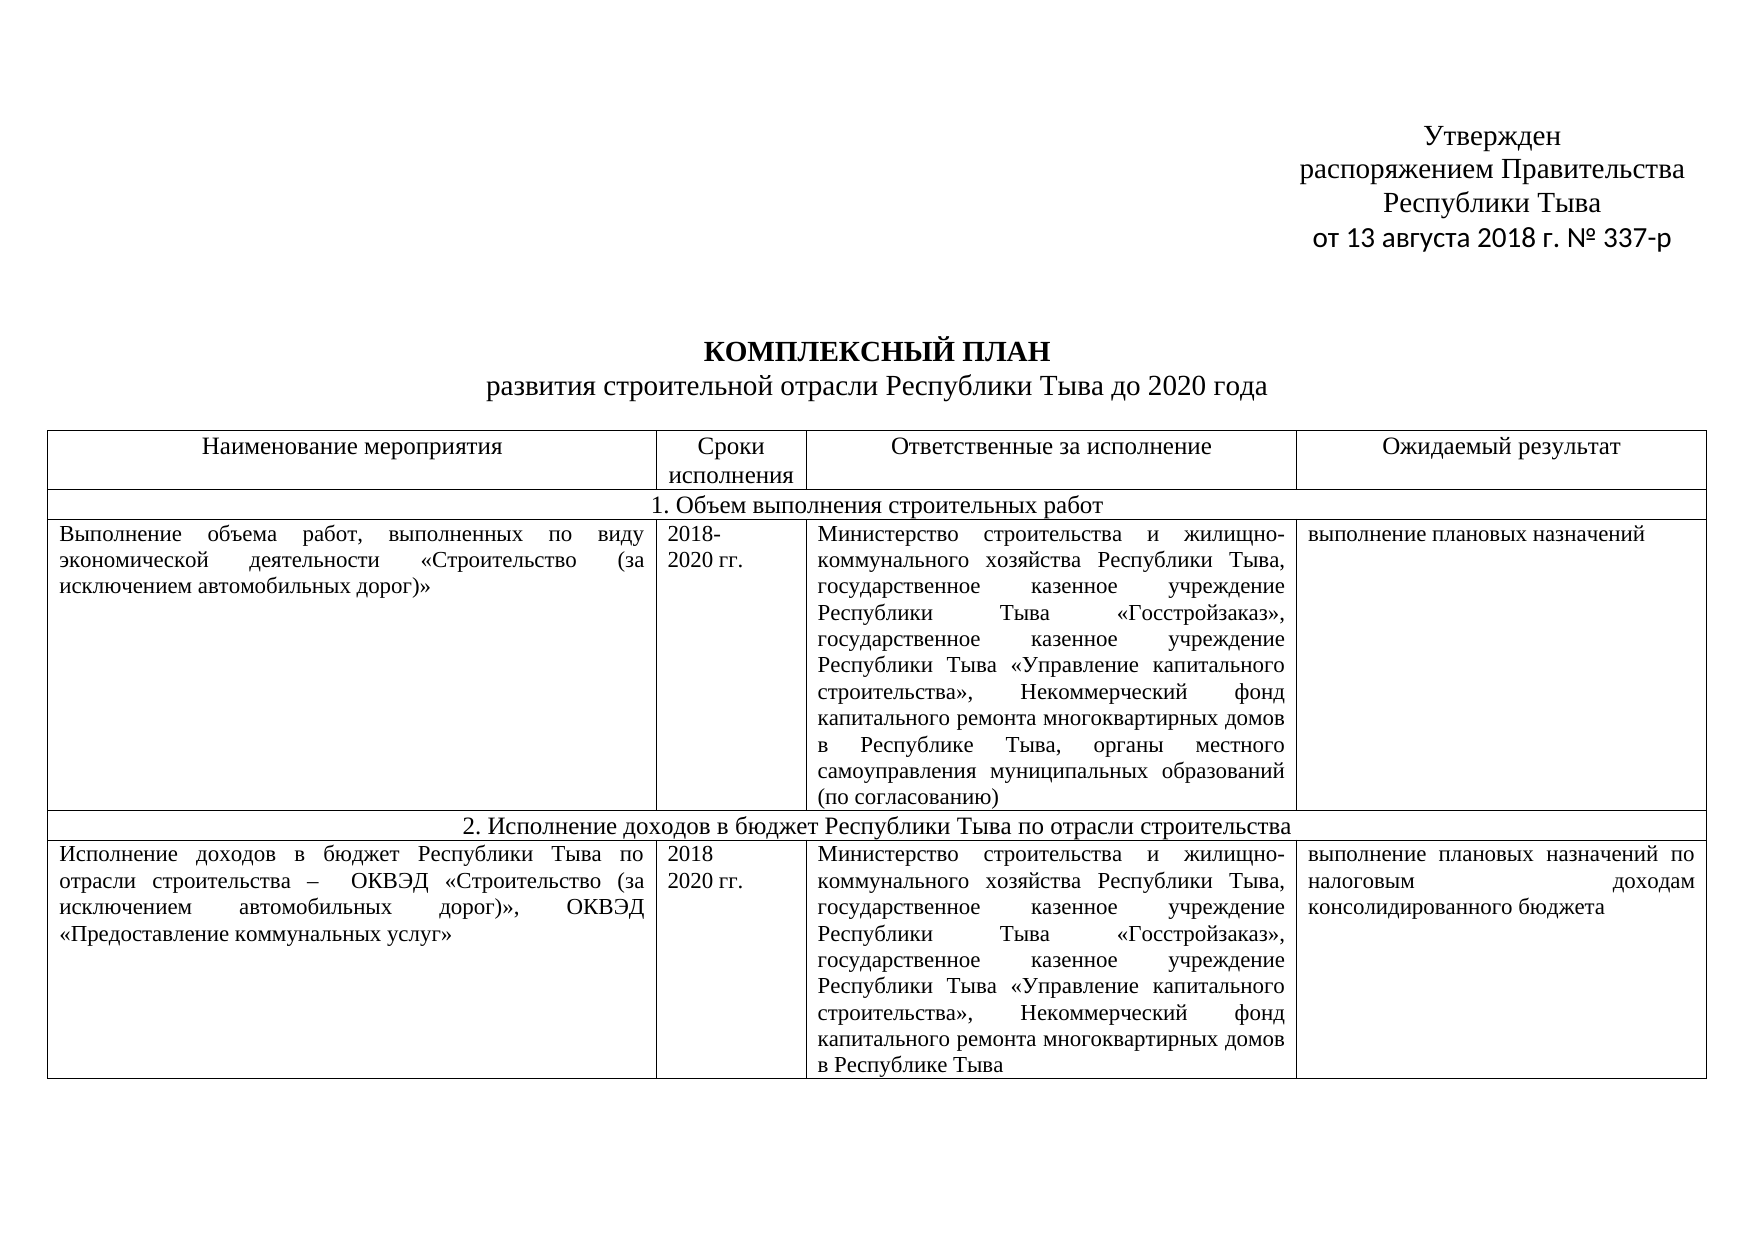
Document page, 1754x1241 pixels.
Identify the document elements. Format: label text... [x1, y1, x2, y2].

table_cell Министерство строительства и жилищно-коммунального хозяйства Республики Тыва, государственное казенное учреждение Республики Тыва «Госстройзаказ», государственное казенное учреждение Республики Тыва «Управление капитального строительства», Некоммерческий фонд капитального ремонта многоквартирных домов в Республике Тыва [807, 841, 1296, 1078]
table_cell Выполнение объема работ, выполненных по виду экономической деятельности «Строительство (за исключением автомобильных дорог)» [48, 520, 656, 810]
table_cell 1. Объем выполнения строительных работ [48, 490, 1706, 519]
table_cell Исполнение доходов в бюджет Республики Тыва по отрасли строительства – ОКВЭД «Строительство (за исключением автомобильных дорог)», ОКВЭД «Предоставление коммунальных услуг» [48, 841, 656, 1078]
table_cell 2018- 2020 гг. [657, 520, 806, 810]
table_header Сроки исполнения [657, 431, 806, 489]
table_cell Министерство строительства и жилищно-коммунального хозяйства Республики Тыва, государственное казенное учреждение Республики Тыва «Госстройзаказ», государственное казенное учреждение Республики Тыва «Управление капитального строительства», Некоммерческий фонд капитального ремонта многоквартирных домов в Республике Тыва, органы местного самоуправления муниципальных образований (по согласованию) [807, 520, 1296, 810]
table_header Утвержден распоряжением Правительства Республики Тыва от 13 августа 2018 г. № 337-р [1278, 118, 1706, 267]
table_header Наименование мероприятия [48, 431, 656, 489]
table_cell 2. Исполнение доходов в бюджет Республики Тыва по отрасли строительства [48, 811, 1706, 839]
table_cell выполнение плановых назначений по налоговым доходам консолидированного бюджета [1297, 841, 1706, 1078]
text развития строительной отрасли Республики Тыва до 2020 года [59, 368, 1695, 402]
table_header Ответственные за исполнение [807, 431, 1296, 489]
text КОМПЛЕКСНЫЙ ПЛАН [59, 334, 1695, 368]
table_cell 2018 2020 гг. [657, 841, 806, 1078]
table_cell выполнение плановых назначений [1297, 520, 1706, 810]
table_header Ожидаемый результат [1297, 431, 1706, 489]
